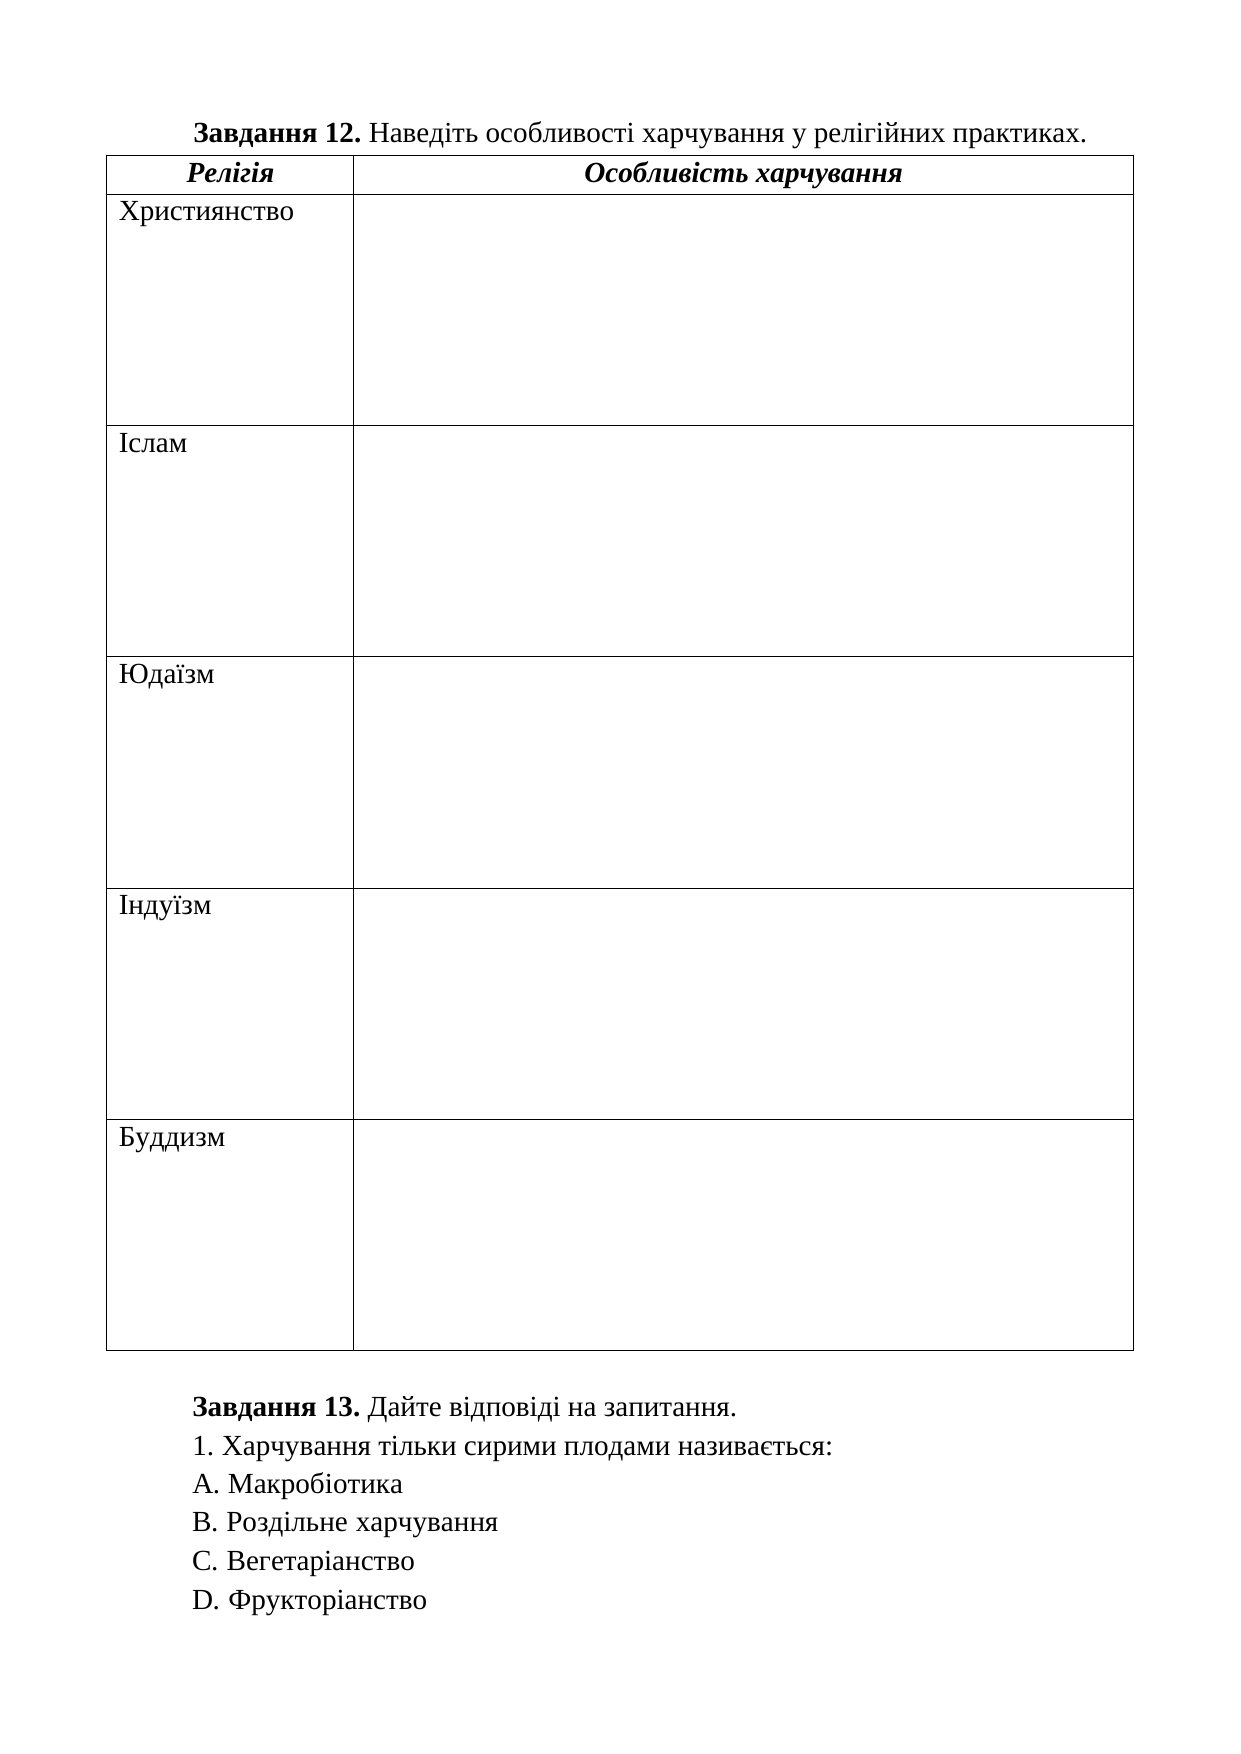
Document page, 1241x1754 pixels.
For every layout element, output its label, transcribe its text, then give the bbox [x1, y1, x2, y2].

table_cell Християнство [107, 195, 353, 425]
text Завдання 13. Дайте відповіді на запитання. [192, 1389, 1146, 1423]
table_cell [354, 195, 1133, 425]
table_header Релігія [107, 156, 353, 193]
table_cell [354, 1120, 1133, 1350]
list Фрукторіанство [192, 1582, 1146, 1616]
list Вегетаріанство [192, 1543, 1146, 1577]
list Харчування тільки сирими плодами називається: А. Макробіотика [192, 1428, 833, 1500]
list Роздільне харчування [192, 1505, 1146, 1538]
table_cell Індуїзм [107, 889, 353, 1119]
table_cell Іслам [107, 426, 353, 656]
table_cell [354, 657, 1133, 887]
table_cell Буддизм [107, 1120, 353, 1350]
table_cell Юдаїзм [107, 657, 353, 887]
text Завдання 12. Наведіть особливості харчування у релігійних практиках. [193, 115, 1146, 149]
table_cell [354, 426, 1133, 656]
table_cell [354, 889, 1133, 1119]
table_header Особливість харчування [354, 156, 1133, 193]
